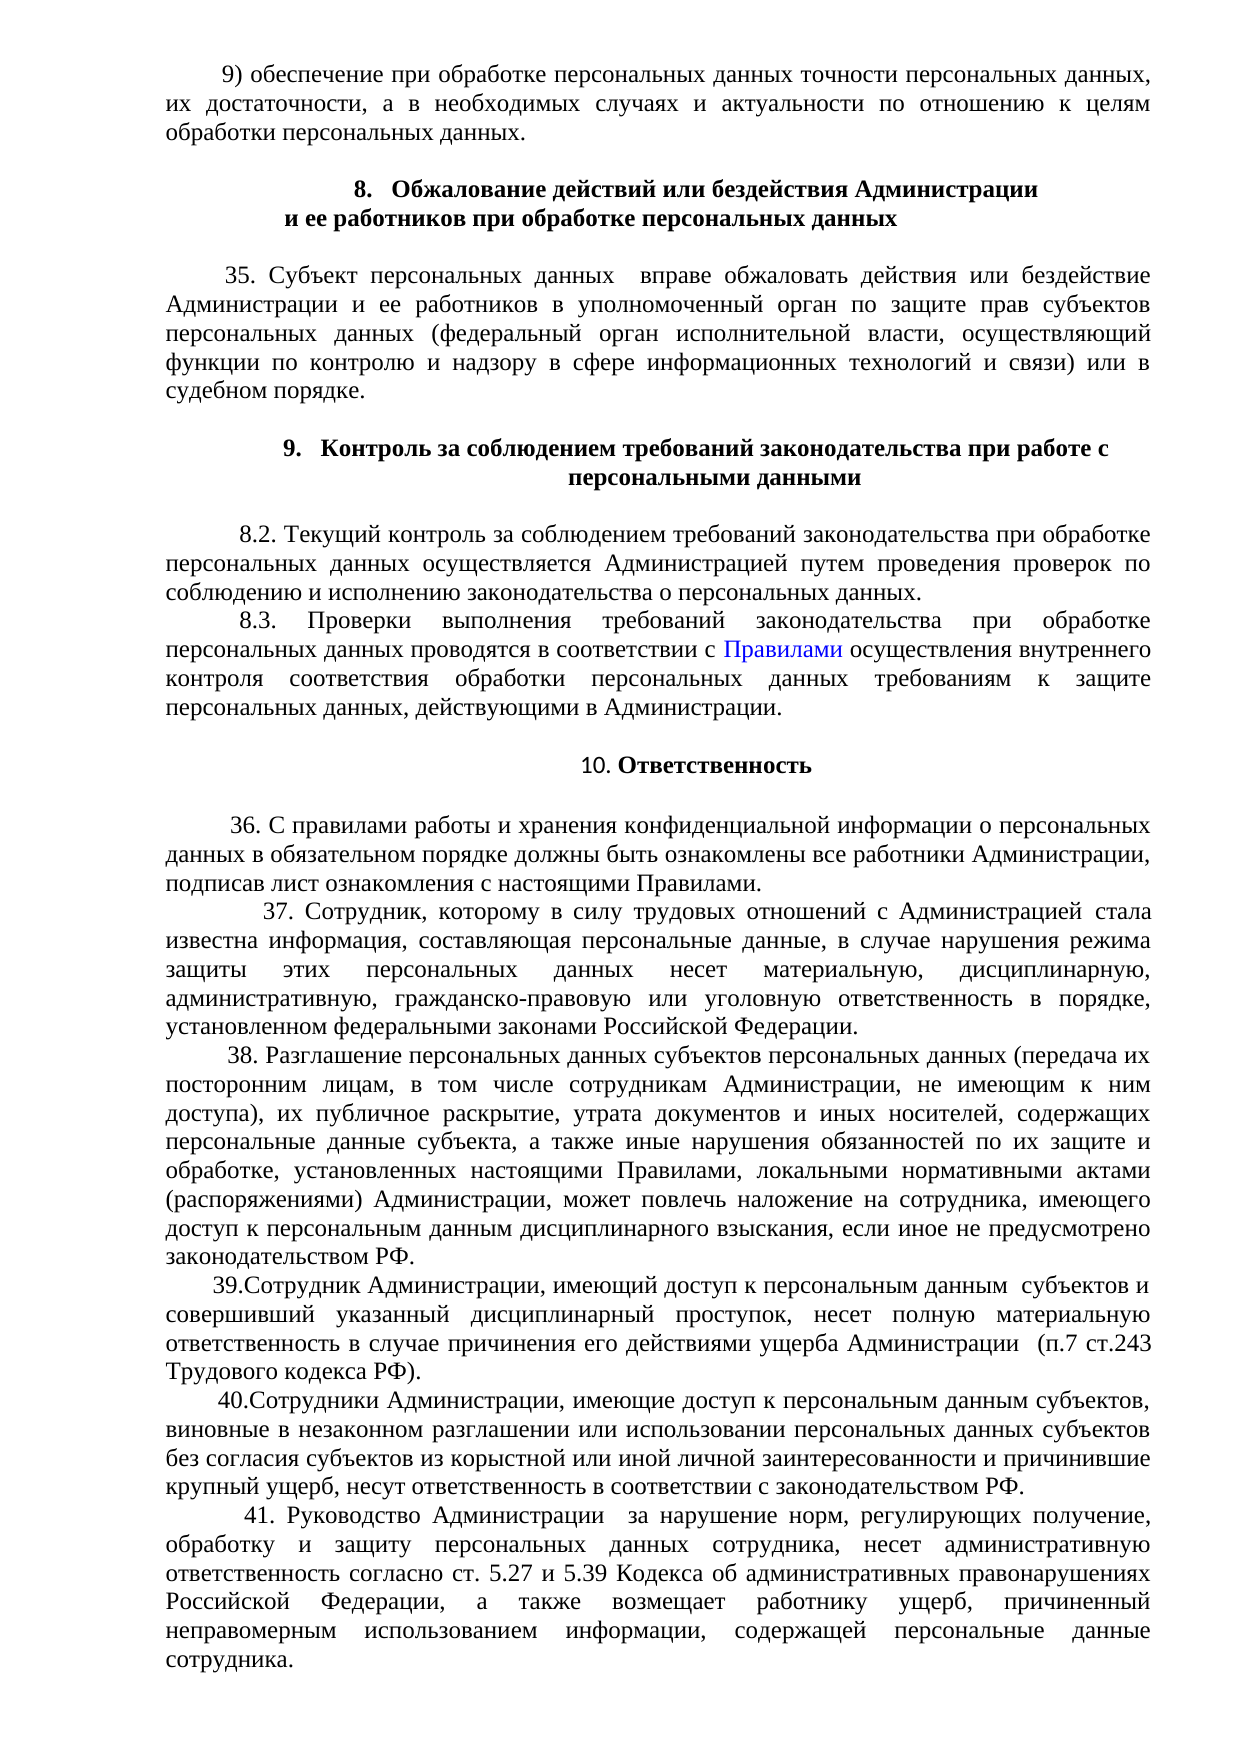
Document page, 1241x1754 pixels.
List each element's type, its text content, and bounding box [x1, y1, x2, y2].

text 40.Сотрудники Администрации, имеющие доступ к персональным данным субъектов, виновные в незаконном разглашении или использовании персональных данных субъектов без согласия субъектов из корыстной или иной личной заинтересованности и причинившие крупный ущерб, несут ответственность в соответствии с законодательством РФ. [165, 1385, 1152, 1500]
text 37. Сотрудник, которому в силу трудовых отношений с Администрацией стала известна информация, составляющая персональные данные, в случае нарушения режима защиты этих персональных данных несет материальную, дисциплинарную, административную, гражданско-правовую или уголовную ответственность в порядке, установленном федеральными законами Российской Федерации. [165, 896, 1152, 1040]
text 8.2. Текущий контроль за соблюдением требований законодательства при обработке персональных данных осуществляется Администрацией путем проведения проверок по соблюдению и исполнению законодательства о персональных данных. [165, 519, 1152, 605]
text 38. Разглашение персональных данных субъектов персональных данных (передача их посторонним лицам, в том числе сотрудникам Администрации, не имеющим к ним доступа), их публичное раскрытие, утрата документов и иных носителей, содержащих персональные данные субъекта, а также иные нарушения обязанностей по их защите и обработке, установленных настоящими Правилами, локальными нормативными актами (распоряжениями) Администрации, может повлечь наложение на сотрудника, имеющего доступ к персональным данным дисциплинарного взыскания, если иное не предусмотрено законодательством РФ. [165, 1040, 1152, 1270]
text 9) обеспечение при обработке персональных данных точности персональных данных, их достаточности, а в необходимых случаях и актуальности по отношению к целям обработки персональных данных. [165, 59, 1152, 145]
text 8.3. Проверки выполнения требований законодательства при обработке персональных данных проводятся в соответствии с Правилами осуществления внутреннего контроля соответствия обработки персональных данных требованиям к защите персональных данных, действующими в Администрации. [165, 605, 1152, 720]
list Ответственность [240, 749, 1152, 779]
list 35. Субъект персональных данных вправе обжаловать действия или бездействие Администрации и ее работников в уполномоченный орган по защите прав субъектов персональных данных (федеральный орган исполнительной власти, осуществляющий функции по контролю и надзору в сфере информационных технологий и связи) или в судебном порядке. [165, 260, 1152, 404]
text 36. С правилами работы и хранения конфиденциальной информации о персональных данных в обязательном порядке должны быть ознакомлены все работники Администрации, подписав лист ознакомления с настоящими Правилами. [165, 810, 1152, 896]
text 41. Руководство Администрации за нарушение норм, регулирующих получение, обработку и защиту персональных данных сотрудника, несет административную ответственность согласно ст. 5.27 и 5.39 Кодекса об административных правонарушениях Российской Федерации, а также возмещает работнику ущерб, причиненный неправомерным использованием информации, содержащей персональные данные сотрудника. [165, 1500, 1152, 1673]
list и ее работников при обработке персональных данных [278, 203, 1152, 232]
list Контроль за соблюдением требований законодательства при работе с персональными данными [240, 433, 1152, 490]
text 39.Сотрудник Администрации, имеющий доступ к персональным данным субъектов и совершивший указанный дисциплинарный проступок, несет полную материальную ответственность в случае причинения его действиями ущерба Администрации (п.7 ст.243 Трудового кодекса РФ). [165, 1270, 1152, 1385]
list Обжалование действий или бездействия Администрации [240, 174, 1152, 203]
